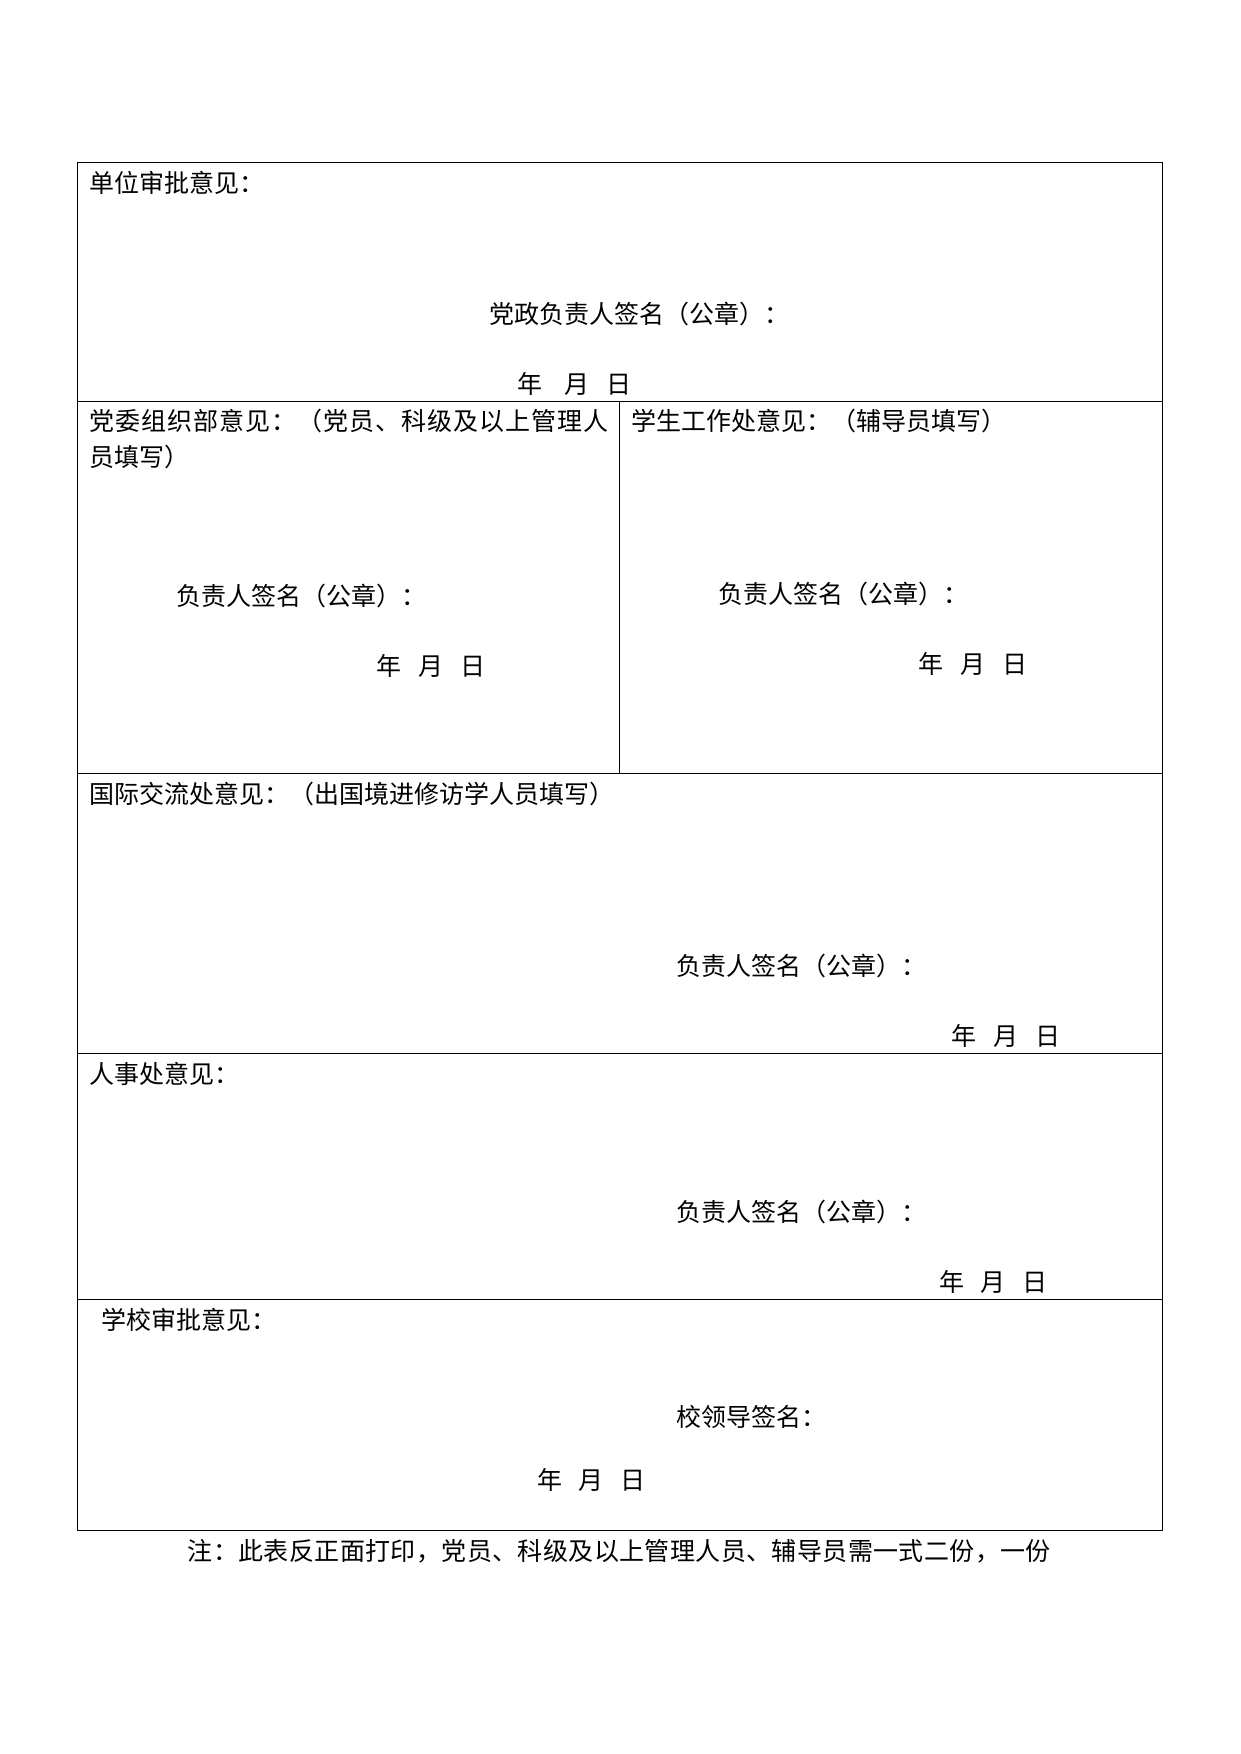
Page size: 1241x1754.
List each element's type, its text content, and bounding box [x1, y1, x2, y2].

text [187, 1531, 1053, 1568]
table_cell 学校审批意见： 校领导签名： 年 月 日 [78, 1300, 1162, 1530]
table_cell 国际交流处意见：（出国境进修访学人员填写） 负责人签名（公章）： 年 月 日 [78, 774, 1162, 1053]
table_cell 人事处意见： 负责人签名（公章）： 年 月 日 [78, 1054, 1162, 1299]
table_cell 学生工作处意见：（辅导员填写） 负责人签名（公章）： 年 月 日 [620, 402, 1162, 773]
table_cell 单位审批意见： 党政负责人签名（公章）： 年 月 日 [78, 163, 1162, 401]
table_cell 党委组织部意见：（党员、科级及以上管理人员填写） 负责人签名（公章）： 年 月 日 [78, 402, 619, 773]
